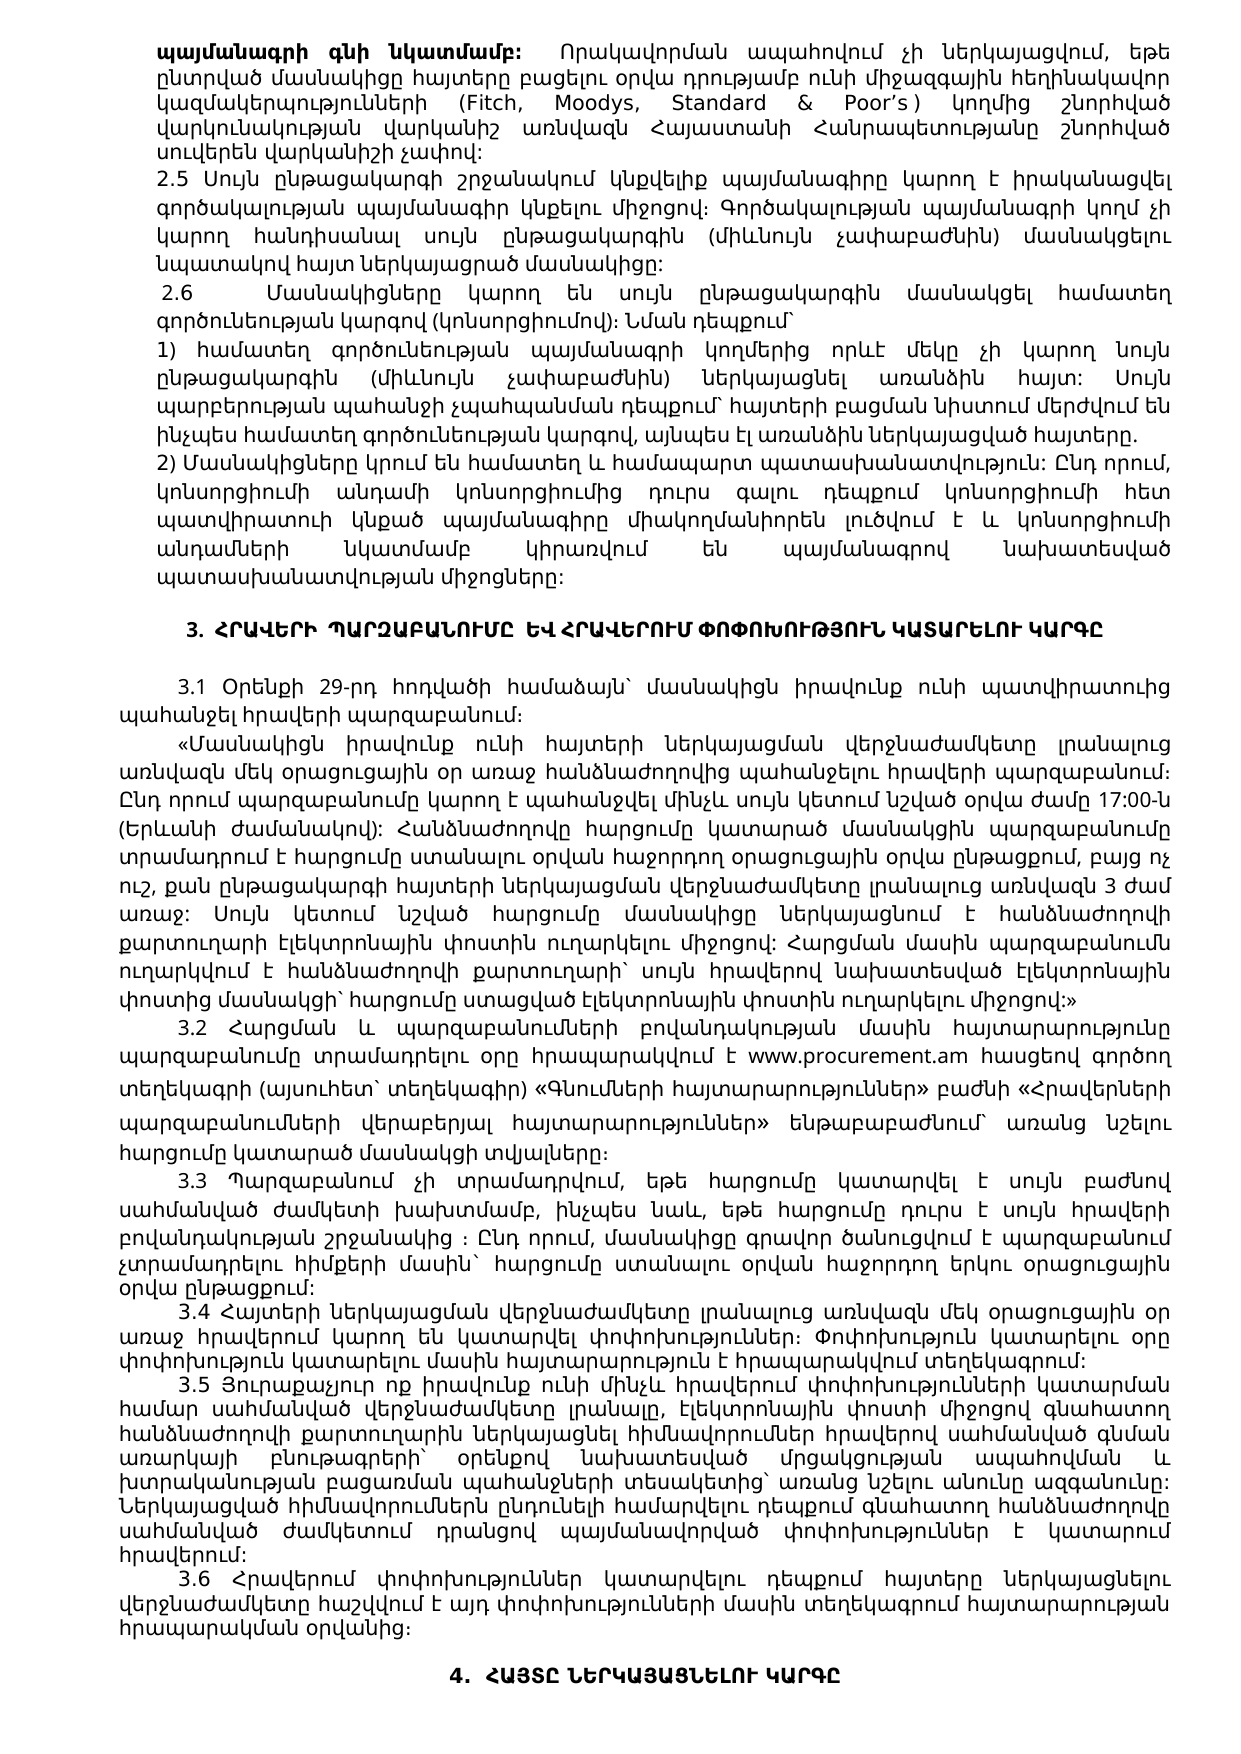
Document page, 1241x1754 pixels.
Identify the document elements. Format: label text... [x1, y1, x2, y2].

text 3. ՀՐԱՎԵՐԻ ՊԱՐԶԱԲԱՆՈՒՄԸ ԵՎ ՀՐԱՎԵՐՈՒՄ ՓՈՓՈԽՈՒԹՅՈՒՆ ԿԱՏԱՐԵԼՈՒ ԿԱՐԳԸ [118, 615, 1171, 643]
text 2.6 Մասնակիցները կարող են սույն ընթացակարգին մասնակցել համատեղ գործունեության կարգով (կոնսորցիումով)։ Նման դեպքում` [156, 278, 1171, 335]
text 4. ՀԱՅՏԸ ՆԵՐԿԱՅԱՑՆԵԼՈՒ ԿԱՐԳԸ [118, 1664, 1171, 1689]
text 1) համատեղ գործունեության պայմանագրի կողմերից որևէ մեկը չի կարող նույն ընթացակարգին (միևնույն չափաբաժնին) ներկայացնել առանձին հայտ: Սույն պարբերության պահանջի չպահպանման դեպքում` հայտերի բացման նիստում մերժվում են ինչպես համատեղ գործունեության կարգով, այնպես էլ առանձին ներկայացված հայտերը. [156, 335, 1171, 448]
text 2.5 Սույն ընթացակարգի շրջանակում կնքվելիք պայմանագիրը կարող է իրականացվել գործակալության պայմանագիր կնքելու միջոցով։ Գործակալության պայմանագրի կողմ չի կարող հանդիսանալ սույն ընթացակարգին (միևնույն չափաբաժնին) մասնակցելու նպատակով հայտ ներկայացրած մասնակիցը: [156, 164, 1171, 278]
text 2) Մասնակիցները կրում են համատեղ և համապարտ պատասխանատվություն: Ընդ որում, կոնսորցիումի անդամի կոնսորցիումից դուրս գալու դեպքում կոնսորցիումի հետ պատվիրատուի կնքած պայմանագիրը միակողմանիորեն լուծվում է և կոնսորցիումի անդամների նկատմամբ կիրառվում են պայմանագրով նախատեսված պատասխանատվության միջոցները: [156, 448, 1171, 591]
text «Մասնակիցն իրավունք ունի հայտերի ներկայացման վերջնաժամկետը լրանալուց առնվազն մեկ օրացուցային օր առաջ հանձնաժողովից պահանջելու հրավերի պարզաբանում։ Ընդ որում պարզաբանումը կարող է պահանջվել մինչև սույն կետում նշված օրվա ժամը 17:00-ն (Երևանի ժամանակով): Հանձնաժողովը հարցումը կատարած մասնակցին պարզաբանումը տրամադրում է հարցումը ստանալու օրվան հաջորդող օրացուցային օրվա ընթացքում, բայց ոչ ուշ, քան ընթացակարգի հայտերի ներկայացման վերջնաժամկետը լրանալուց առնվազն 3 ժամ առաջ: Սույն կետում նշված հարցումը մասնակիցը ներկայացնում է հանձնաժողովի քարտուղարի էլեկտրոնային փոստին ուղարկելու միջոցով: Հարցման մասին պարզաբանումն ուղարկվում է հանձնաժողովի քարտուղարի` սույն հրավերով նախատեսված էլեկտրոնային փոստից մասնակցի` հարցումը ստացված էլեկտրոնային փոստին ուղարկելու միջոցով:» [118, 729, 1171, 1013]
text 3.3 Պարզաբանում չի տրամադրվում, եթե հարցումը կատարվել է սույն բաժնով սահմանված ժամկետի խախտմամբ, ինչպես նաև, եթե հարցումը դուրս է սույն հրավերի բովանդակության շրջանակից ։ Ընդ որում, մասնակիցը գրավոր ծանուցվում է պարզաբանում չտրամադրելու հիմքերի մասին` հարցումը ստանալու օրվան հաջորդող երկու օրացուցային օրվա ընթացքում: [118, 1167, 1171, 1300]
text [156, 37, 1171, 164]
text 3.2 Հարցման և պարզաբանումների բովանդակության մասին հայտարարությունը պարզաբանումը տրամադրելու օրը հրապարակվում է www.procurement.am հասցեով գործող տեղեկագրի (այսուհետ` տեղեկագիր) «Գնումների հայտարարություններ» բաժնի «Հրավերների պարզաբանումների վերաբերյալ հայտարարություններ» ենթաբաբաժնում` առանց նշելու հարցումը կատարած մասնակցի տվյալները։ [118, 1013, 1171, 1167]
text 3.1 Օրենքի 29-րդ հոդվածի համաձայն` մասնակիցն իրավունք ունի պատվիրատուից պահանջել հրավերի պարզաբանում։ [118, 672, 1171, 729]
text 3.4 Հայտերի ներկայացման վերջնաժամկետը լրանալուց առնվազն մեկ օրացուցային օր առաջ հրավերում կարող են կատարվել փոփոխություններ։ Փոփոխություն կատարելու օրը փոփոխություն կատարելու մասին հայտարարություն է հրապարակվում տեղեկագրում: [118, 1300, 1171, 1373]
text 3.5 Յուրաքաչյուր ոք իրավունք ունի մինչև հրավերում փոփոխությունների կատարման համար սահմանված վերջնաժամկետը լրանալը, էլեկտրոնային փոստի միջոցով գնահատող հանձնաժողովի քարտուղարին ներկայացնել հիմնավորումներ հրավերով սահմանված գնման առարկայի բնութագրերի՝ օրենքով նախատեսված մրցակցության ապահովման և խտրականության բացառման պահանջների տեսակետից՝ առանց նշելու անունը ազգանունը: Ներկայացված հիմնավորումներն ընդունելի համարվելու դեպքում գնահատող հանձնաժողովը սահմանված ժամկետում դրանցով պայմանավորված փոփոխություններ է կատարում հրավերում: [118, 1373, 1171, 1567]
text 3.6 Հրավերում փոփոխություններ կատարվելու դեպքում հայտերը ներկայացնելու վերջնաժամկետը հաշվվում է այդ փոփոխությունների մասին տեղեկագրում հայտարարության հրապարակման օրվանից։ [118, 1567, 1171, 1640]
